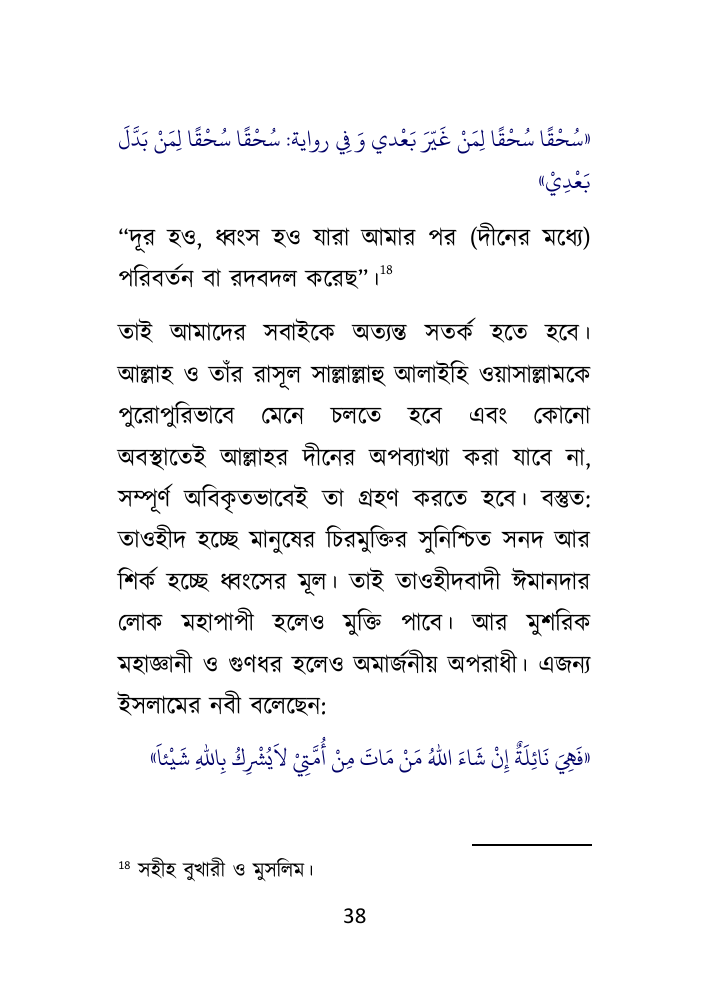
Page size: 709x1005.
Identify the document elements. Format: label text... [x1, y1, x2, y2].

text তাই আমাদের সবাইকে অত্যন্ত সতর্ক হতে হবে। আল্লাহ ও তাঁর রাসূল সাল্লাল্লাহু আলাইহি ওয়াসাল্লামকে পুরোপুরিভাবে মেনে চলতে হবে এবং কোনো অবস্থাতেই আল্লাহর দীনের অপব্যাখ্যা করা যাবে না, সম্পূর্ণ অবিকৃতভাবেই তা গ্রহণ করতে হবে। বস্তুত: তাওহীদ হচ্ছে মানুষের চিরমুক্তির সুনিশ্চিত সনদ আর শির্ক হচ্ছে ধ্বংসের মূল। তাই তাওহীদবাদী ঈমানদার লোক মহাপাপী হলেও মুক্তি পাবে। আর মুশরিক মহাজ্ঞানী ও গুণধর হলেও অমার্জনীয় অপরাধী। এজন্য ইসলামের নবী বলেছেন: [118, 310, 591, 725]
text «فَهِيَ نَائِلَةٌ إِنْ شَاءَ اللهُ مَنْ مَاتَ مِنْ أُمَّتِيْ لاَيُشْرِكُ بِاللهِ شَيْئاَ» [118, 737, 591, 779]
text «سُحْقًا سُحْقًا لِمَنْ غَيّرَ بَعْدي وَ فِي رواية: سُحْقًا سُحْقًا لِمَنْ بَدَّلَ بَعْدِيْ» [118, 118, 591, 202]
text “দূর হও, ধ্বংস হও যারা আমার পর (দীনের মধ্যে) পরিবর্তন বা রদবদল করেছ”। [118, 215, 591, 298]
